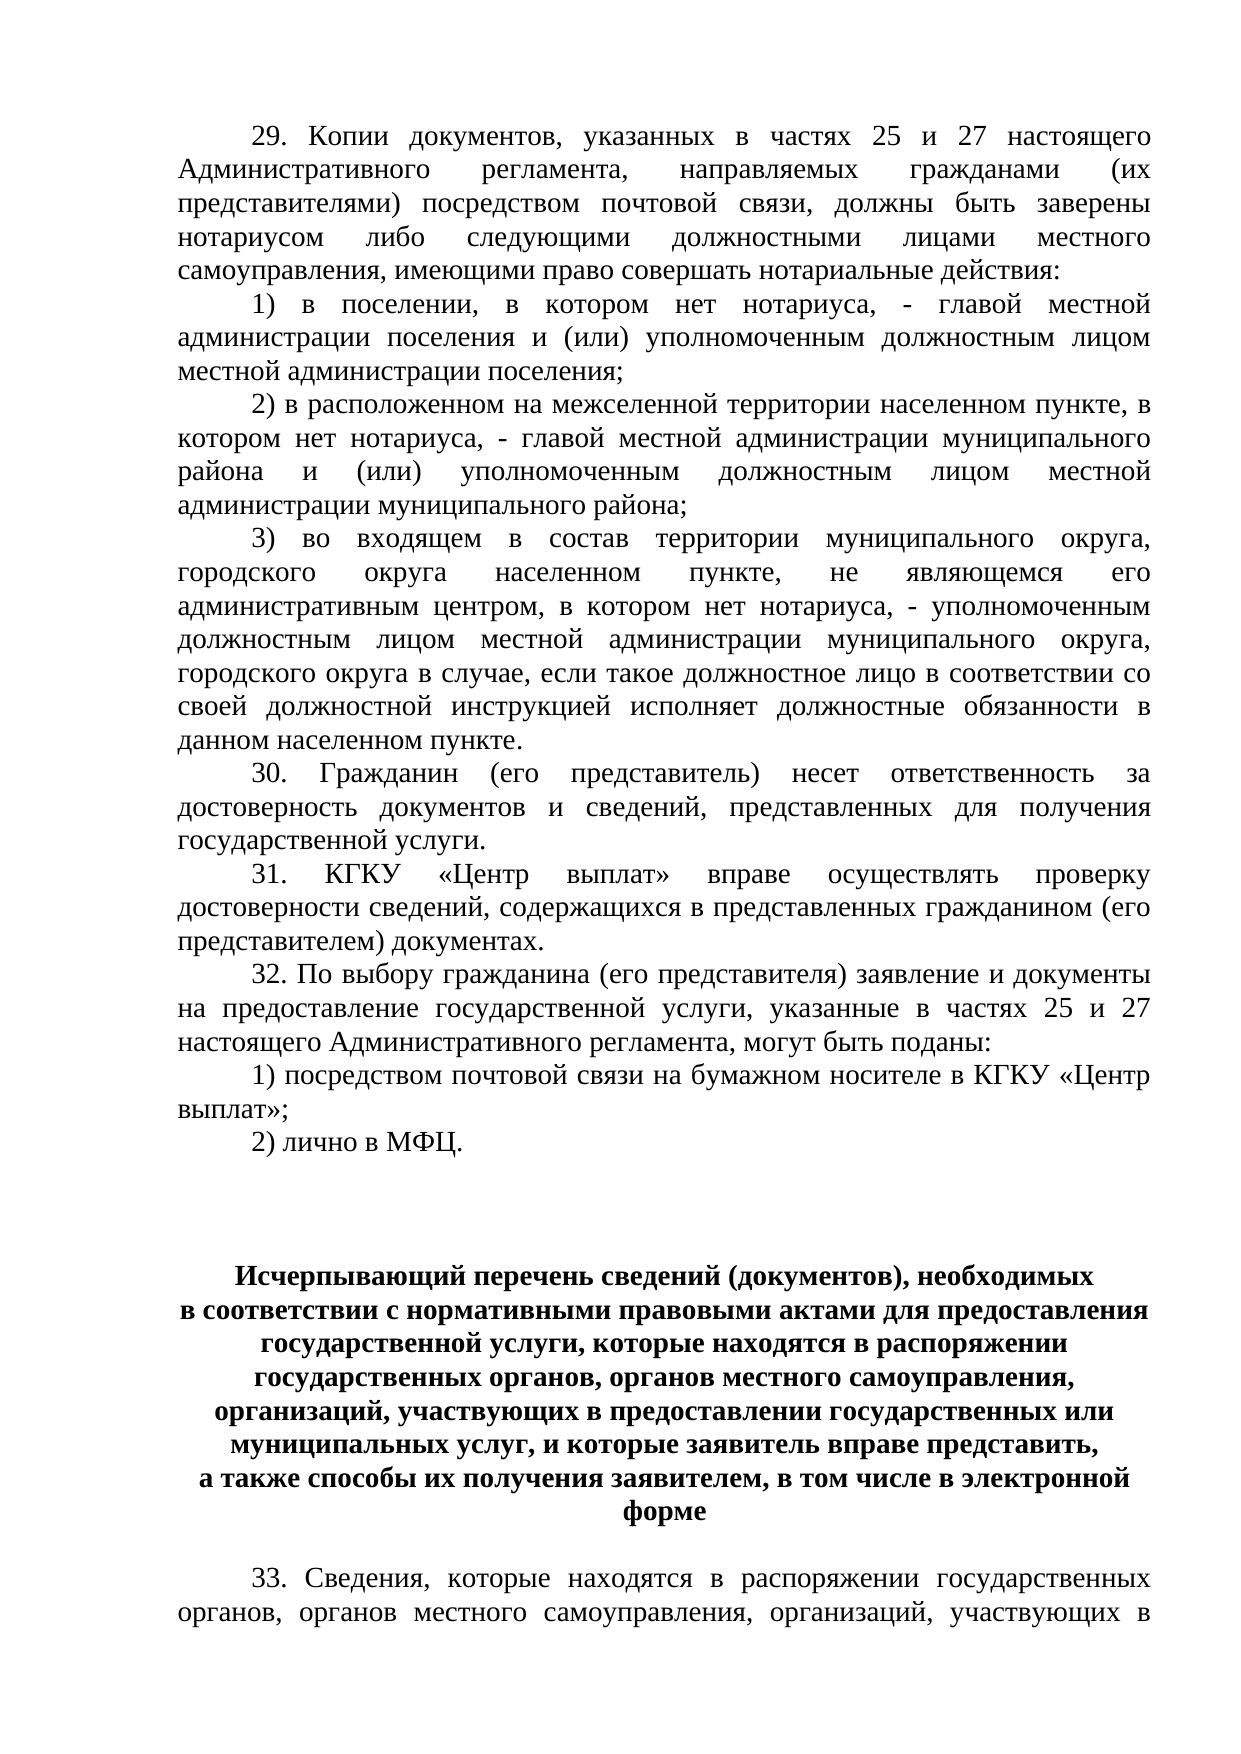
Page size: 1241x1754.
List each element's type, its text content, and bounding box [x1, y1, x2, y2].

text 32. По выбору гражданина (его представителя) заявление и документы на предоставление государственной услуги, указанные в частях 25 и 27 настоящего Административного регламента, могут быть поданы: [177, 957, 1152, 1057]
title форме [177, 1493, 1152, 1527]
text 30. Гражданин (его представитель) несет ответственность за достоверность документов и сведений, представленных для получения государственной услуги. [177, 755, 1152, 856]
text 3) во входящем в состав территории муниципального округа, городского округа населенном пункте, не являющемся его административным центром, в котором нет нотариуса, - уполномоченным должностным лицом местной администрации муниципального округа, городского округа в случае, если такое должностное лицо в соответствии со своей должностной инструкцией исполняет должностные обязанности в данном населенном пункте. [177, 521, 1152, 755]
title Исчерпывающий перечень сведений (документов), необходимых [177, 1258, 1152, 1292]
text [177, 1560, 1152, 1627]
text 31. КГКУ «Центр выплат» вправе осуществлять проверку достоверности сведений, содержащихся в представленных гражданином (его представителем) документах. [177, 856, 1152, 957]
text 2) лично в МФЦ. [177, 1124, 1152, 1158]
text 2) в расположенном на межселенной территории населенном пункте, в котором нет нотариуса, - главой местной администрации муниципального района и (или) уполномоченным должностным лицом местной администрации муниципального района; [177, 386, 1152, 521]
text 1) в поселении, в котором нет нотариуса, - главой местной администрации поселения и (или) уполномоченным должностным лицом местной администрации поселения; [177, 286, 1152, 386]
title в соответствии с нормативными правовыми актами для предоставления государственной услуги, которые находятся в распоряжении государственных органов, органов местного самоуправления, организаций, участвующих в предоставлении государственных или муниципальных услуг, и которые заявитель вправе представить, а также способы их получения заявителем, в том числе в электронной [177, 1292, 1152, 1493]
text 1) посредством почтовой связи на бумажном носителе в КГКУ «Центр выплат»; [177, 1057, 1152, 1124]
text 29. Копии документов, указанных в частях 25 и 27 настоящего Административного регламента, направляемых гражданами (их представителями) посредством почтовой связи, должны быть заверены нотариусом либо следующими должностными лицами местного самоуправления, имеющими право совершать нотариальные действия: [177, 118, 1152, 286]
